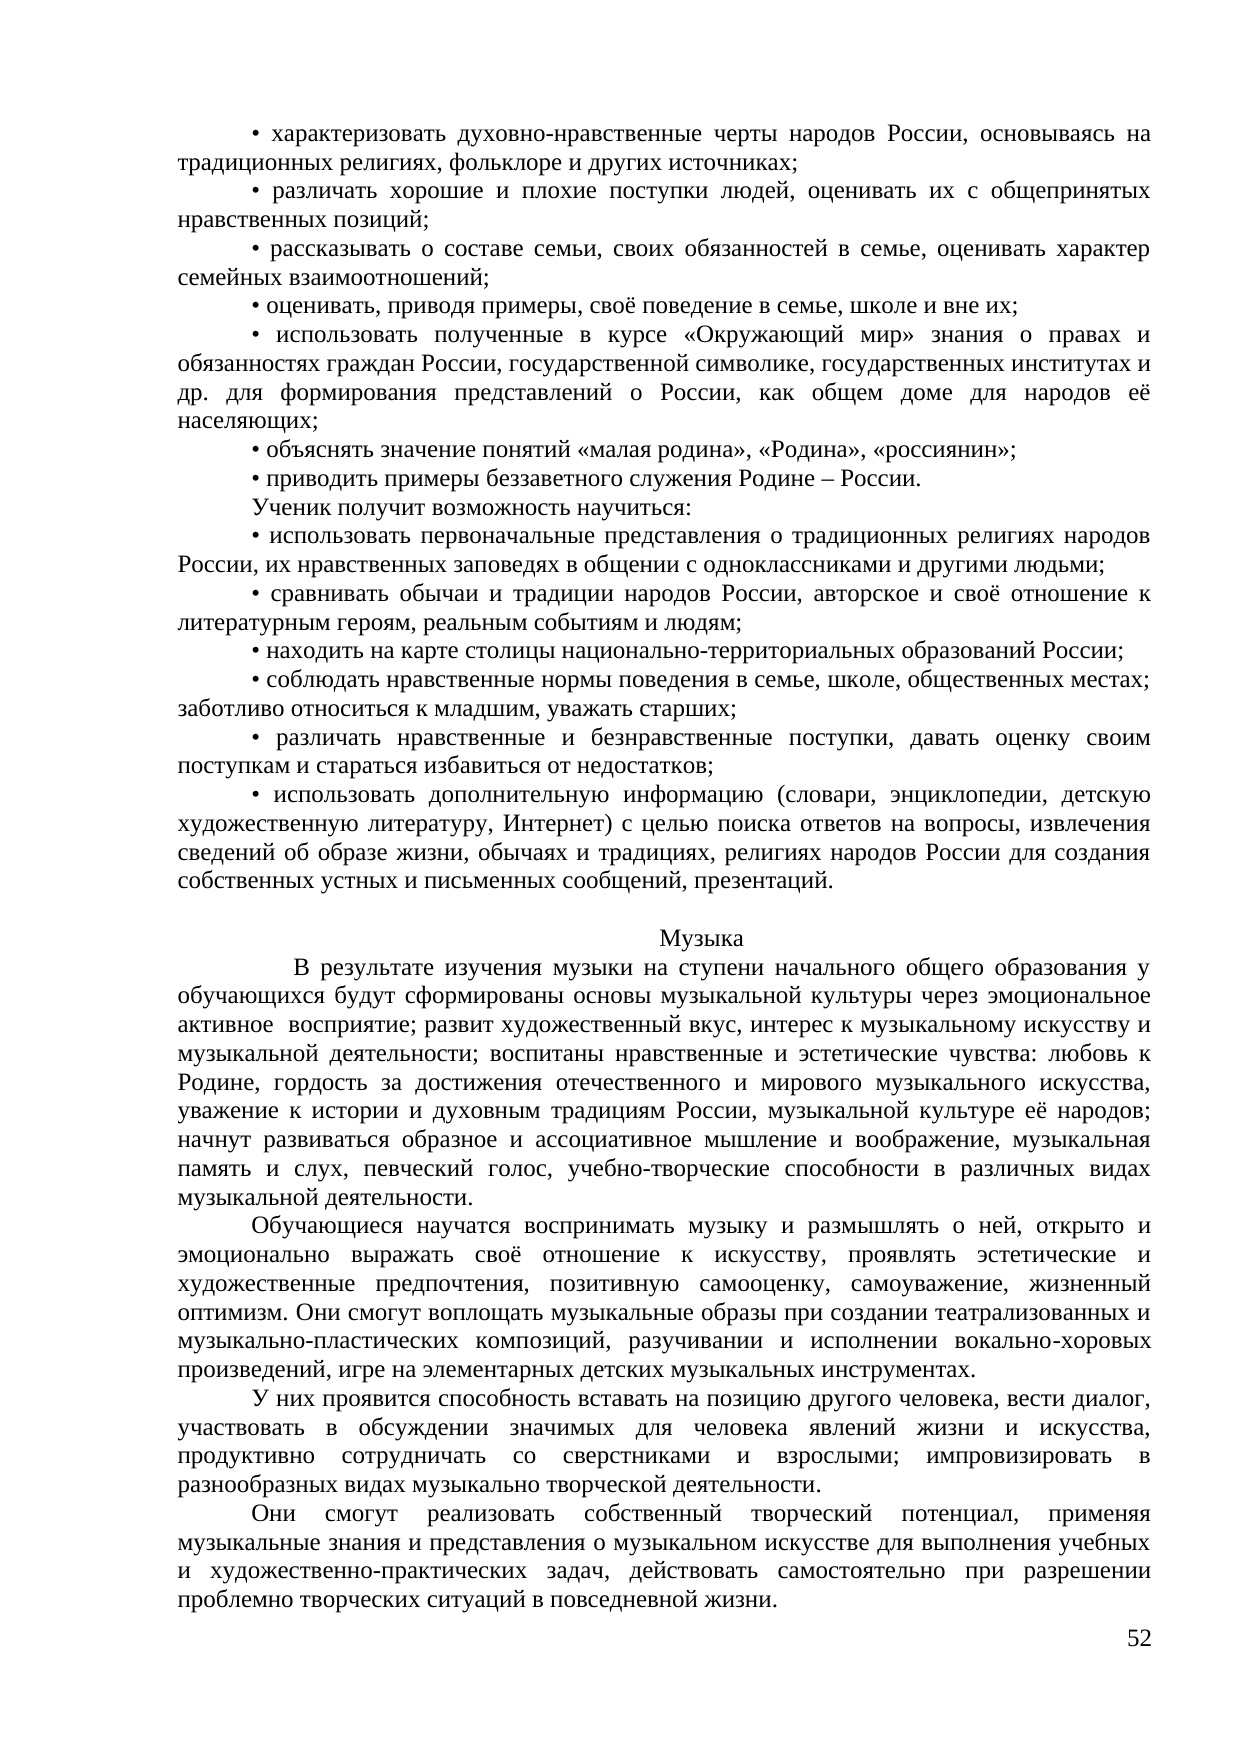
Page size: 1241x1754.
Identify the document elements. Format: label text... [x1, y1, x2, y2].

text Обучающиеся научатся воспринимать музыку и размышлять о ней, открыто и эмоционально выражать своё отношение к искусству, проявлять эстетические и художественные предпочтения, позитивную самооценку, самоуважение, жизненный оптимизм. Они смогут воплощать музыкальные образы при создании театрализованных и музыкально-пластических композиций, разучивании и исполнении вокально-хоровых произведений, игре на элементарных детских музыкальных инструментах. [177, 1211, 1152, 1383]
text • использовать дополнительную информацию (словари, энциклопедии, детскую художественную литературу, Интернет) с целью поиска ответов на вопросы, извлечения сведений об образе жизни, обычаях и традициях, религиях народов России для создания собственных устных и письменных сообщений, презентаций. [177, 779, 1152, 894]
text В результате изучения музыки на ступени начального общего образования у обучающихся будут сформированы основы музыкальной культуры через эмоциональное активное восприятие; развит художественный вкус, интерес к музыкальному искусству и музыкальной деятельности; воспитаны нравственные и эстетические чувства: любовь к Родине, гордость за достижения отечественного и мирового музыкального искусства, уважение к истории и духовным традициям России, музыкальной культуре её народов; начнут развиваться образное и ассоциативное мышление и воображение, музыкальная память и слух, певческий голос, учебно-творческие способности в различных видах музыкальной деятельности. [177, 952, 1152, 1211]
text • соблюдать нравственные нормы поведения в семье, школе, общественных местах; заботливо относиться к младшим, уважать старших; [177, 664, 1152, 722]
text Ученик получит возможность научиться: [177, 492, 1152, 521]
text • находить на карте столицы национально-территориальных образований России; [177, 636, 1152, 664]
text • использовать полученные в курсе «Окружающий мир» знания о правах и обязанностях граждан России, государственной символике, государственных институтах и др. для формирования представлений о России, как общем доме для народов её населяющих; [177, 319, 1152, 434]
text У них проявится способность вставать на позицию другого человека, вести диалог, участвовать в обсуждении значимых для человека явлений жизни и искусства, продуктивно сотрудничать со сверстниками и взрослыми; импровизировать в разнообразных видах музыкально творческой деятельности. [177, 1383, 1152, 1498]
text • объяснять значение понятий «малая родина», «Родина», «россиянин»; [177, 434, 1152, 463]
text • различать хорошие и плохие поступки людей, оценивать их с общепринятых нравственных позиций; [177, 176, 1152, 233]
text • характеризовать духовно-нравственные черты народов России, основываясь на традиционных религиях, фольклоре и других источниках; [177, 118, 1152, 176]
text • оценивать, приводя примеры, своё поведение в семье, школе и вне их; [177, 291, 1152, 319]
text Они смогут реализовать собственный творческий потенциал, применяя музыкальные знания и представления о музыкальном искусстве для выполнения учебных и художественно-практических задач, действовать самостоятельно при разрешении проблемно творческих ситуаций в повседневной жизни. [177, 1498, 1152, 1613]
text • различать нравственные и безнравственные поступки, давать оценку своим поступкам и стараться избавиться от недостатков; [177, 722, 1152, 779]
text • рассказывать о составе семьи, своих обязанностей в семье, оценивать характер семейных взаимоотношений; [177, 233, 1152, 291]
text Музыка [177, 923, 1152, 952]
text • приводить примеры беззаветного служения Родине – России. [177, 463, 1152, 492]
text • сравнивать обычаи и традиции народов России, авторское и своё отношение к литературным героям, реальным событиям и людям; [177, 578, 1152, 636]
text • использовать первоначальные представления о традиционных религиях народов России, их нравственных заповедях в общении с одноклассниками и другими людьми; [177, 521, 1152, 578]
